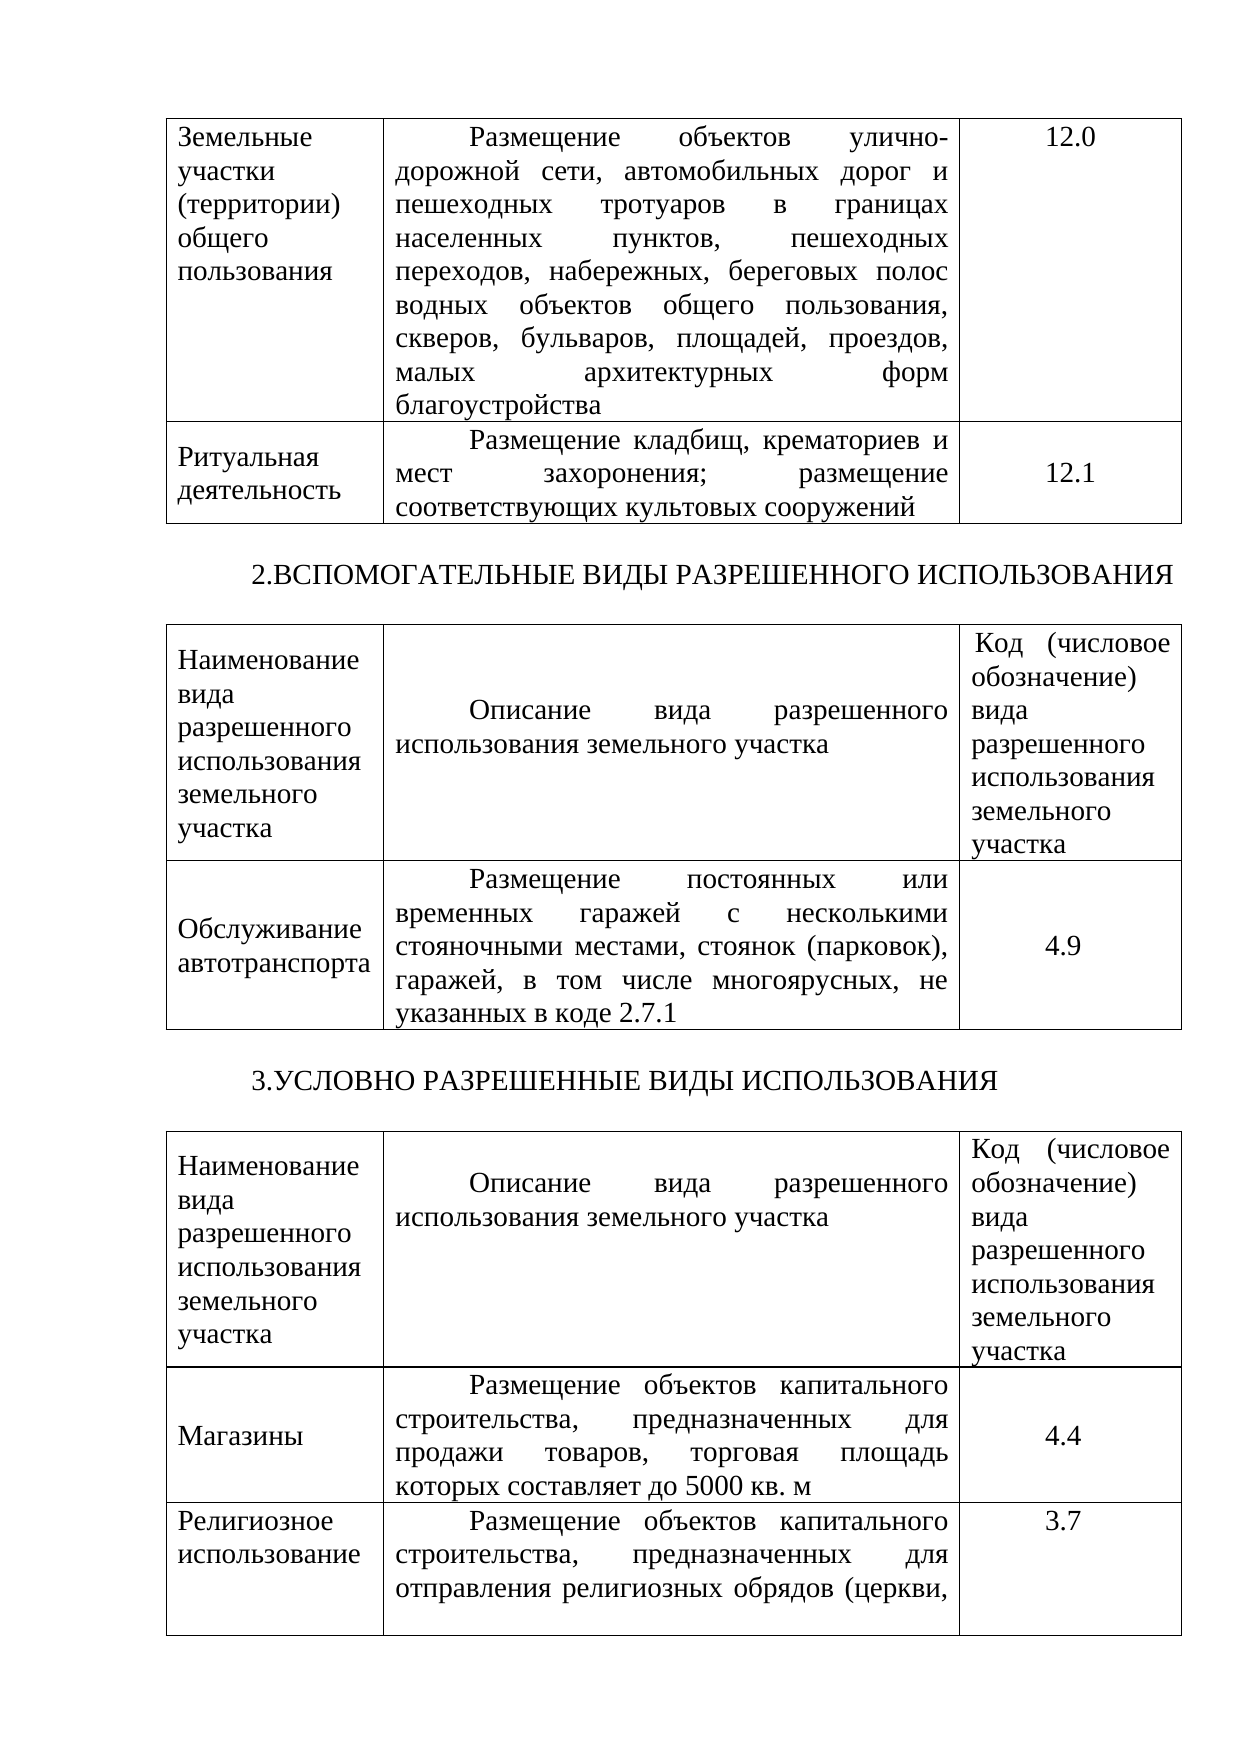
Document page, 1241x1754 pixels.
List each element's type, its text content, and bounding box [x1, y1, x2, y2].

table_header Описание вида разрешенного использования земельного участка [384, 1132, 959, 1366]
table_cell Размещение постоянных или временных гаражей с несколькими стояночными местами, стоянок (парковок), гаражей, в том числе многоярусных, не указанных в коде 2.7.1 [384, 861, 959, 1029]
table_header Описание вида разрешенного использования земельного участка [384, 625, 959, 860]
table_header Код (числовое обозначение) вида разрешенного использования земельного участка [960, 1132, 1181, 1366]
table_cell Магазины [167, 1368, 383, 1502]
table_header Код (числовое обозначение) вида разрешенного использования земельного участка [960, 625, 1181, 860]
table_cell 12.0 [960, 119, 1181, 421]
table_cell Обслуживание автотранспорта [167, 861, 383, 1029]
text 3.УСЛОВНО РАЗРЕШЕННЫЕ ВИДЫ ИСПОЛЬЗОВАНИЯ [177, 1063, 1181, 1097]
table_cell Размещение кладбищ, крематориев и мест захоронения; размещение соответствующих культовых сооружений [384, 422, 959, 523]
table_cell 12.1 [960, 422, 1181, 523]
table_header Наименование вида разрешенного использования земельного участка [167, 1132, 383, 1366]
table_cell Земельные участки (территории) общего пользования [167, 119, 383, 421]
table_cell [384, 1503, 959, 1635]
table_cell Размещение объектов капитального строительства, предназначенных для продажи товаров, торговая площадь которых составляет до 5000 кв. м [384, 1368, 959, 1502]
table_cell 4.4 [960, 1368, 1181, 1502]
table_cell 4.9 [960, 861, 1181, 1029]
table_header Наименование вида разрешенного использования земельного участка [167, 625, 383, 860]
table_cell Ритуальная деятельность [167, 422, 383, 523]
table_cell Размещение объектов улично-дорожной сети, автомобильных дорог и пешеходных тротуаров в границах населенных пунктов, пешеходных переходов, набережных, береговых полос водных объектов общего пользования, скверов, бульваров, площадей, проездов, малых архитектурных форм благоустройства [384, 119, 959, 421]
text 2.ВСПОМОГАТЕЛЬНЫЕ ВИДЫ РАЗРЕШЕННОГО ИСПОЛЬЗОВАНИЯ [177, 557, 1181, 591]
table_cell 3.7 [960, 1503, 1181, 1635]
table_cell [167, 1503, 383, 1635]
